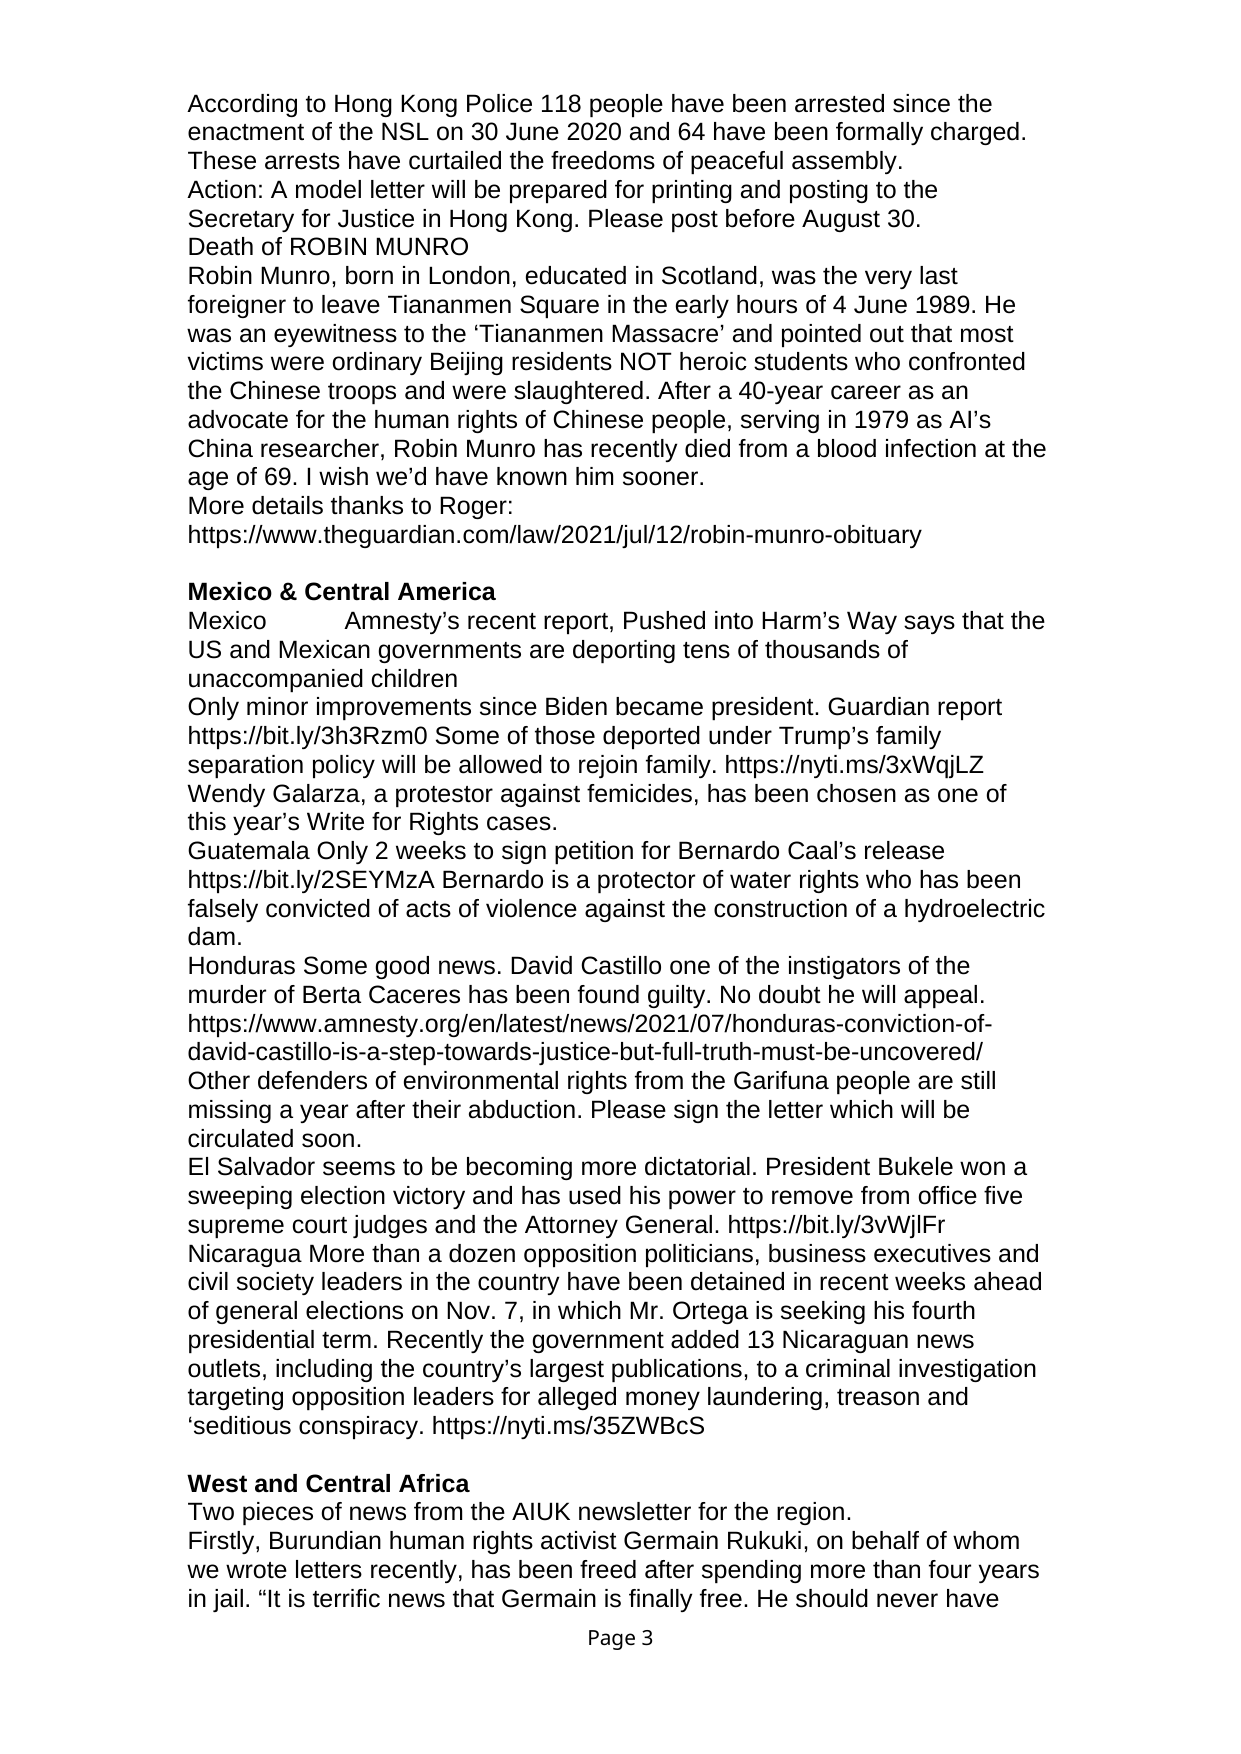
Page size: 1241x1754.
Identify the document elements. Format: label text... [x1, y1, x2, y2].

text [187, 1526, 1053, 1612]
text Guatemala Only 2 weeks to sign petition for Bernardo Caal’s release https://bit.ly/2SEYMzA Bernardo is a protector of water rights who has been falsely convicted of acts of violence against the construction of a hydroelectric dam. [187, 836, 1053, 951]
text Nicaragua More than a dozen opposition politicians, business executives and civil society leaders in the country have been detained in recent weeks ahead of general elections on Nov. 7, in which Mr. Ortega is seeking his fourth presidential term. Recently the government added 13 Nicaraguan news outlets, including the country’s largest publications, to a criminal investigation targeting opposition leaders for alleged money laundering, treason and ‘seditious conspiracy. https://nyti.ms/35ZWBcS [187, 1239, 1053, 1440]
text Mexico & Central America [187, 577, 1053, 606]
text Death of ROBIN MUNRO [187, 232, 1053, 261]
text According to Hong Kong Police 118 people have been arrested since the enactment of the NSL on 30 June 2020 and 64 have been formally charged. These arrests have curtailed the freedoms of peaceful assembly. [187, 89, 1053, 175]
text Honduras Some good news. David Castillo one of the instigators of the murder of Berta Caceres has been found guilty. No doubt he will appeal. https://www.amnesty.org/en/latest/news/2021/07/honduras-conviction-of-david-castillo-is-a-step-towards-justice-but-full-truth-must-be-uncovered/ [187, 951, 1053, 1066]
text Robin Munro, born in London, educated in Scotland, was the very last foreigner to leave Tiananmen Square in the early hours of 4 June 1989. He was an eyewitness to the ‘Tiananmen Massacre’ and pointed out that most victims were ordinary Beijing residents NOT heroic students who confronted the Chinese troops and were slaughtered. After a 40-year career as an advocate for the human rights of Chinese people, serving in 1979 as AI’s China researcher, Robin Munro has recently died from a blood infection at the age of 69. I wish we’d have known him sooner. [187, 261, 1053, 491]
text Only minor improvements since Biden became president. Guardian report https://bit.ly/3h3Rzm0 Some of those deported under Trump’s family separation policy will be allowed to rejoin family. https://nyti.ms/3xWqjLZ [187, 692, 1053, 779]
text Action: A model letter will be prepared for printing and posting to the Secretary for Justice in Hong Kong. Please post before August 30. [187, 175, 1053, 232]
text Other defenders of environmental rights from the Garifuna people are still missing a year after their abduction. Please sign the letter which will be circulated soon. [187, 1066, 1053, 1152]
text Mexico Amnesty’s recent report, Pushed into Harm’s Way says that the US and Mexican governments are deporting tens of thousands of unaccompanied children [187, 606, 1053, 692]
text More details thanks to Roger: https://www.theguardian.com/law/2021/jul/12/robin-munro-obituary [187, 491, 1053, 549]
text Two pieces of news from the AIUK newsletter for the region. [187, 1497, 1053, 1526]
text El Salvador seems to be becoming more dictatorial. President Bukele won a sweeping election victory and has used his power to remove from office five supreme court judges and the Attorney General. https://bit.ly/3vWjlFr [187, 1152, 1053, 1239]
text Wendy Galarza, a protestor against femicides, has been chosen as one of this year’s Write for Rights cases. [187, 779, 1053, 836]
text West and Central Africa [187, 1469, 1053, 1497]
